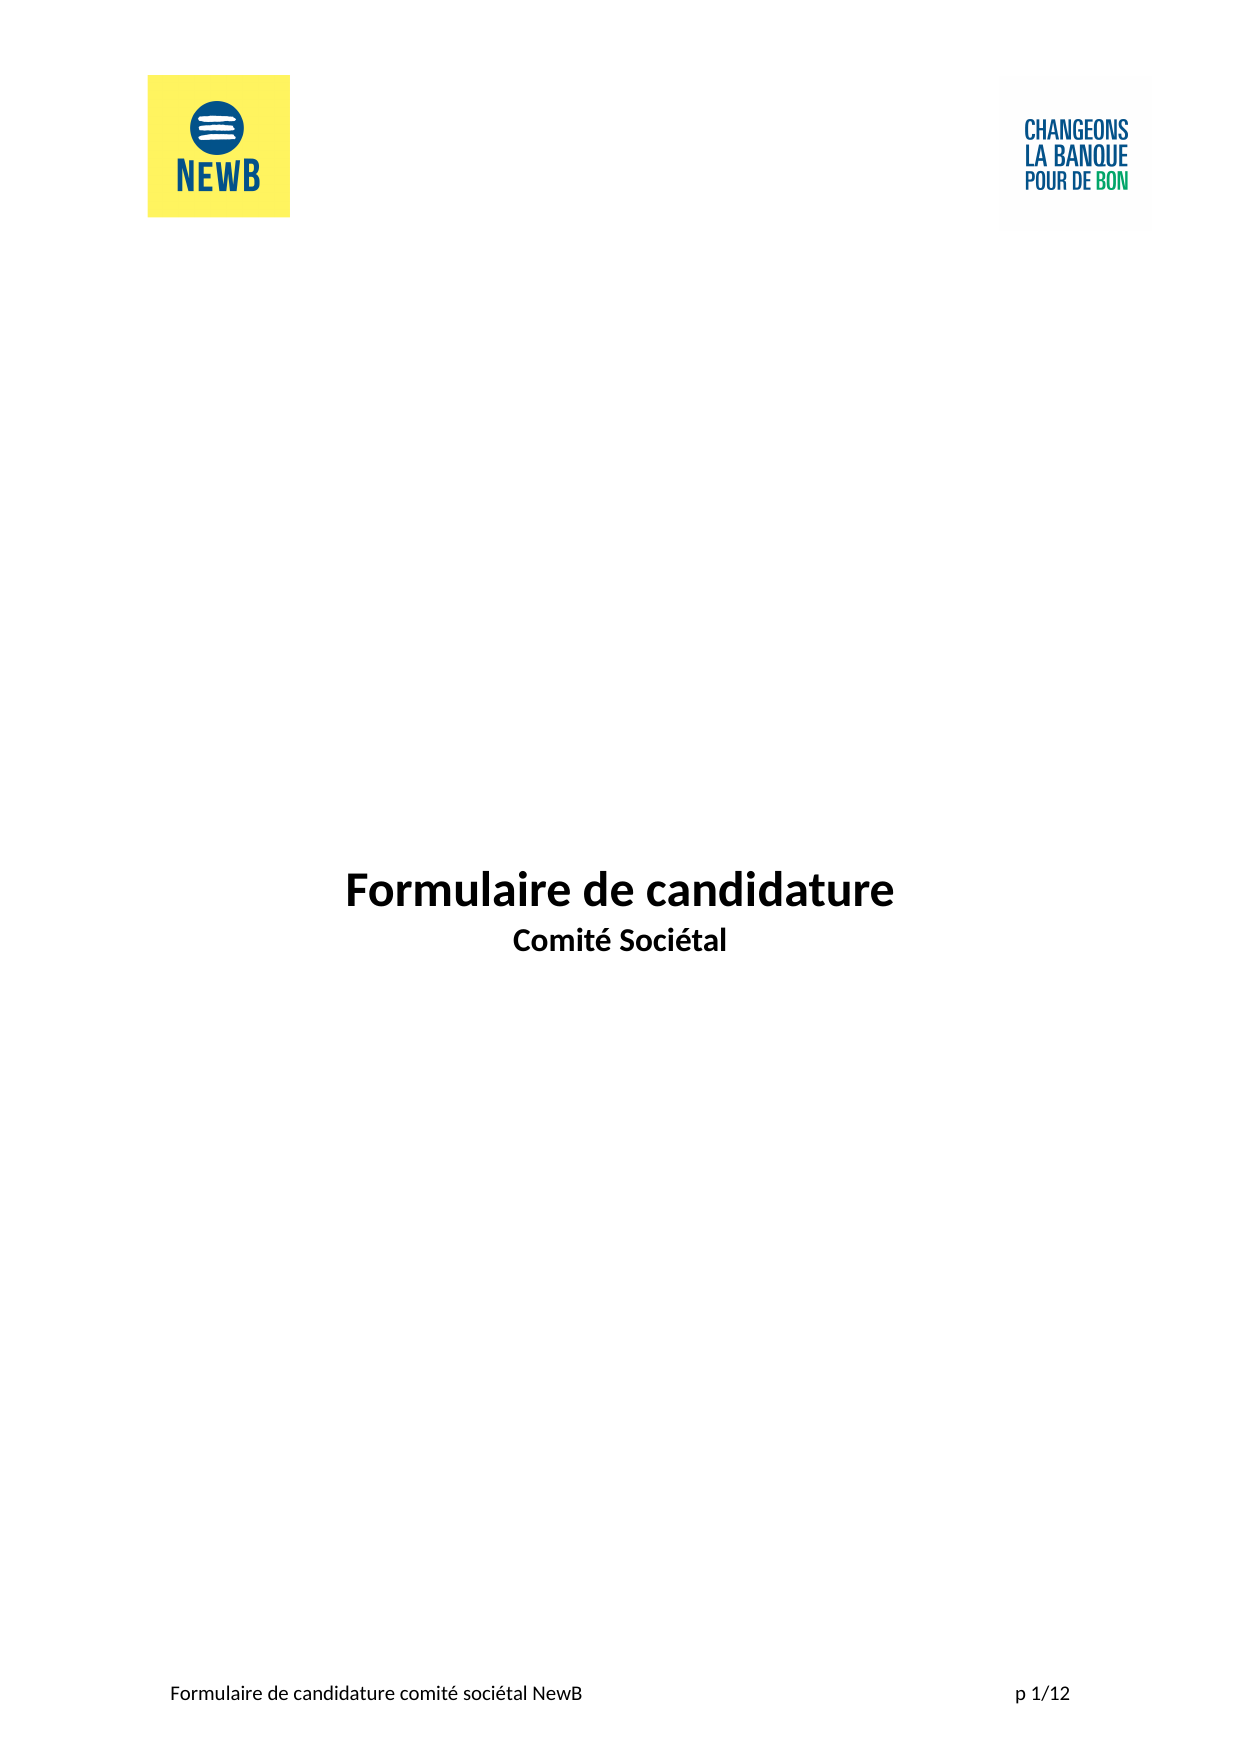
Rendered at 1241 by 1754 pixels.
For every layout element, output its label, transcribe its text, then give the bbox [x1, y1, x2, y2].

title Comité Sociétal [148, 919, 1092, 960]
picture [998, 76, 1152, 230]
picture [147, 75, 290, 218]
title Formulaire de candidature [148, 858, 1092, 919]
